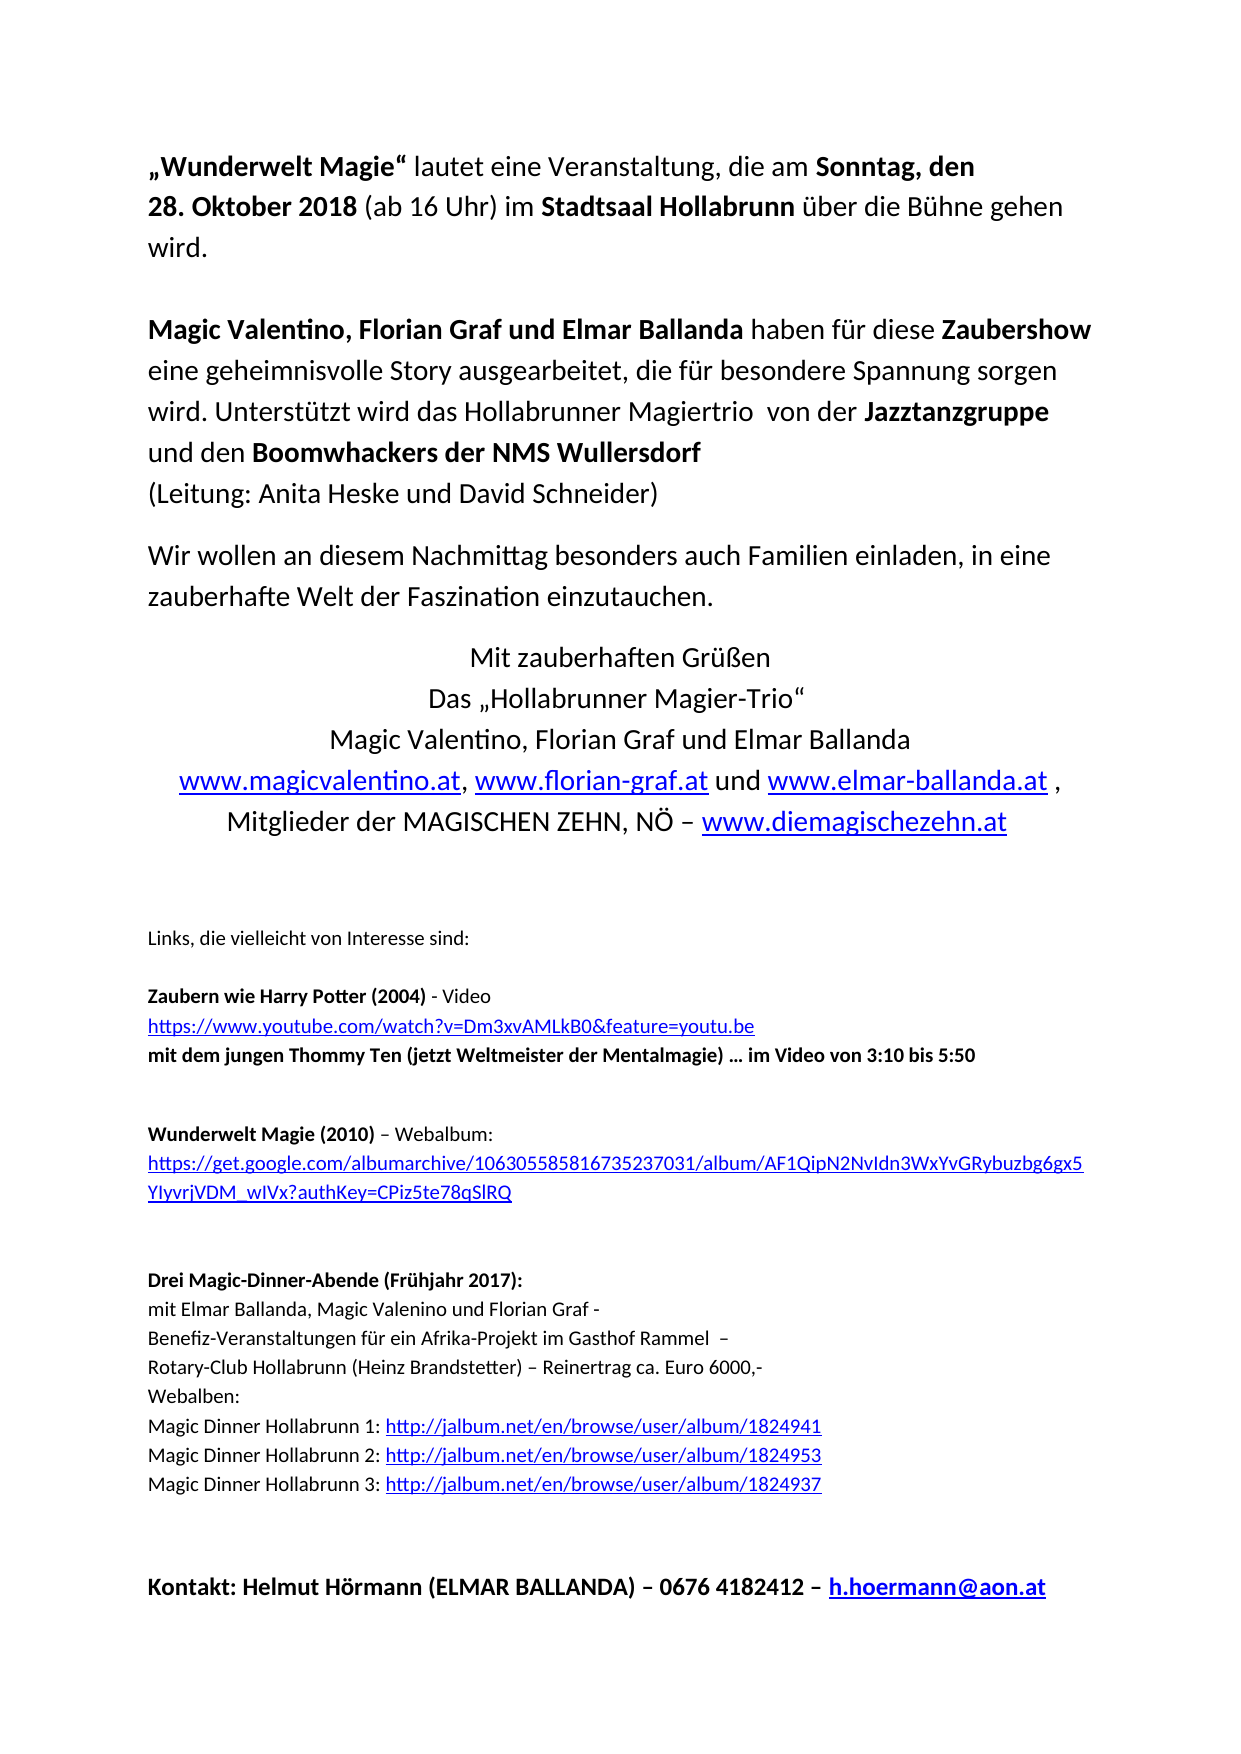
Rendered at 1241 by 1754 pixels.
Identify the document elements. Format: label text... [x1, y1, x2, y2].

text Wir wollen an diesem Nachmittag besonders auch Familien einladen, in eine zauberhafte Welt der Faszination einzutauchen. [148, 537, 1093, 613]
text „Wunderwelt Magie“ lautet eine Veranstaltung, die am Sonntag, den 28. Oktober 2018 (ab 16 Uhr) im Stadtsaal Hollabrunn über die Bühne gehen wird. Magic Valentino, Florian Graf und Elmar Ballanda haben für diese Zaubershow eine geheimnisvolle Story ausgearbeitet, die für besondere Spannung sorgen wird. Unterstützt wird das Hollabrunner Magiertrio von der Jazztanzgruppe und den Boomwhackers der NMS Wullersdorf (Leitung: Anita Heske und David Schneider) [148, 148, 1093, 511]
text Kontakt: Helmut Hörmann (ELMAR BALLANDA) – 0676 4182412 – h.hoermann@aon.at [148, 1571, 1093, 1602]
text Wunderwelt Magie (2010) – Webalbum: https://get.google.com/albumarchive/106305585816735237031/album/AF1QipN2NvIdn3WxYvGRybuzbg6gx5YIyvrjVDM_wIVx?authKey=CPiz5te78qSlRQ Drei Magic-Dinner-Abende (Frühjahr 2017): mit Elmar Ballanda, Magic Valenino und Florian Graf - Benefiz-Veranstaltungen für ein Afrika-Projekt im Gasthof Rammel – Rotary-Club Hollabrunn (Heinz Brandstetter) – Reinertrag ca. Euro 6000,- Webalben: Magic Dinner Hollabrunn 1: http://jalbum.net/en/browse/user/album/1824941 Magic Dinner Hollabrunn 2: http://jalbum.net/en/browse/user/album/1824953 Magic Dinner Hollabrunn 3: http://jalbum.net/en/browse/user/album/1824937 [148, 1092, 1093, 1497]
text Mit zauberhaften Grüßen Das „Hollabrunner Magier-Trio“ Magic Valentino, Florian Graf und Elmar Ballanda www.magicvalentino.at, www.florian-graf.at und www.elmar-ballanda.at , Mitglieder der MAGISCHEN ZEHN, NÖ – www.diemagischezehn.at [148, 639, 1093, 871]
text Links, die vielleicht von Interesse sind: Zaubern wie Harry Potter (2004) - Video https://www.youtube.com/watch?v=Dm3xvAMLkB0&feature=youtu.be mit dem jungen Thommy Ten (jetzt Weltmeister der Mentalmagie) … im Video von 3:10 bis 5:50 [148, 896, 1093, 1067]
